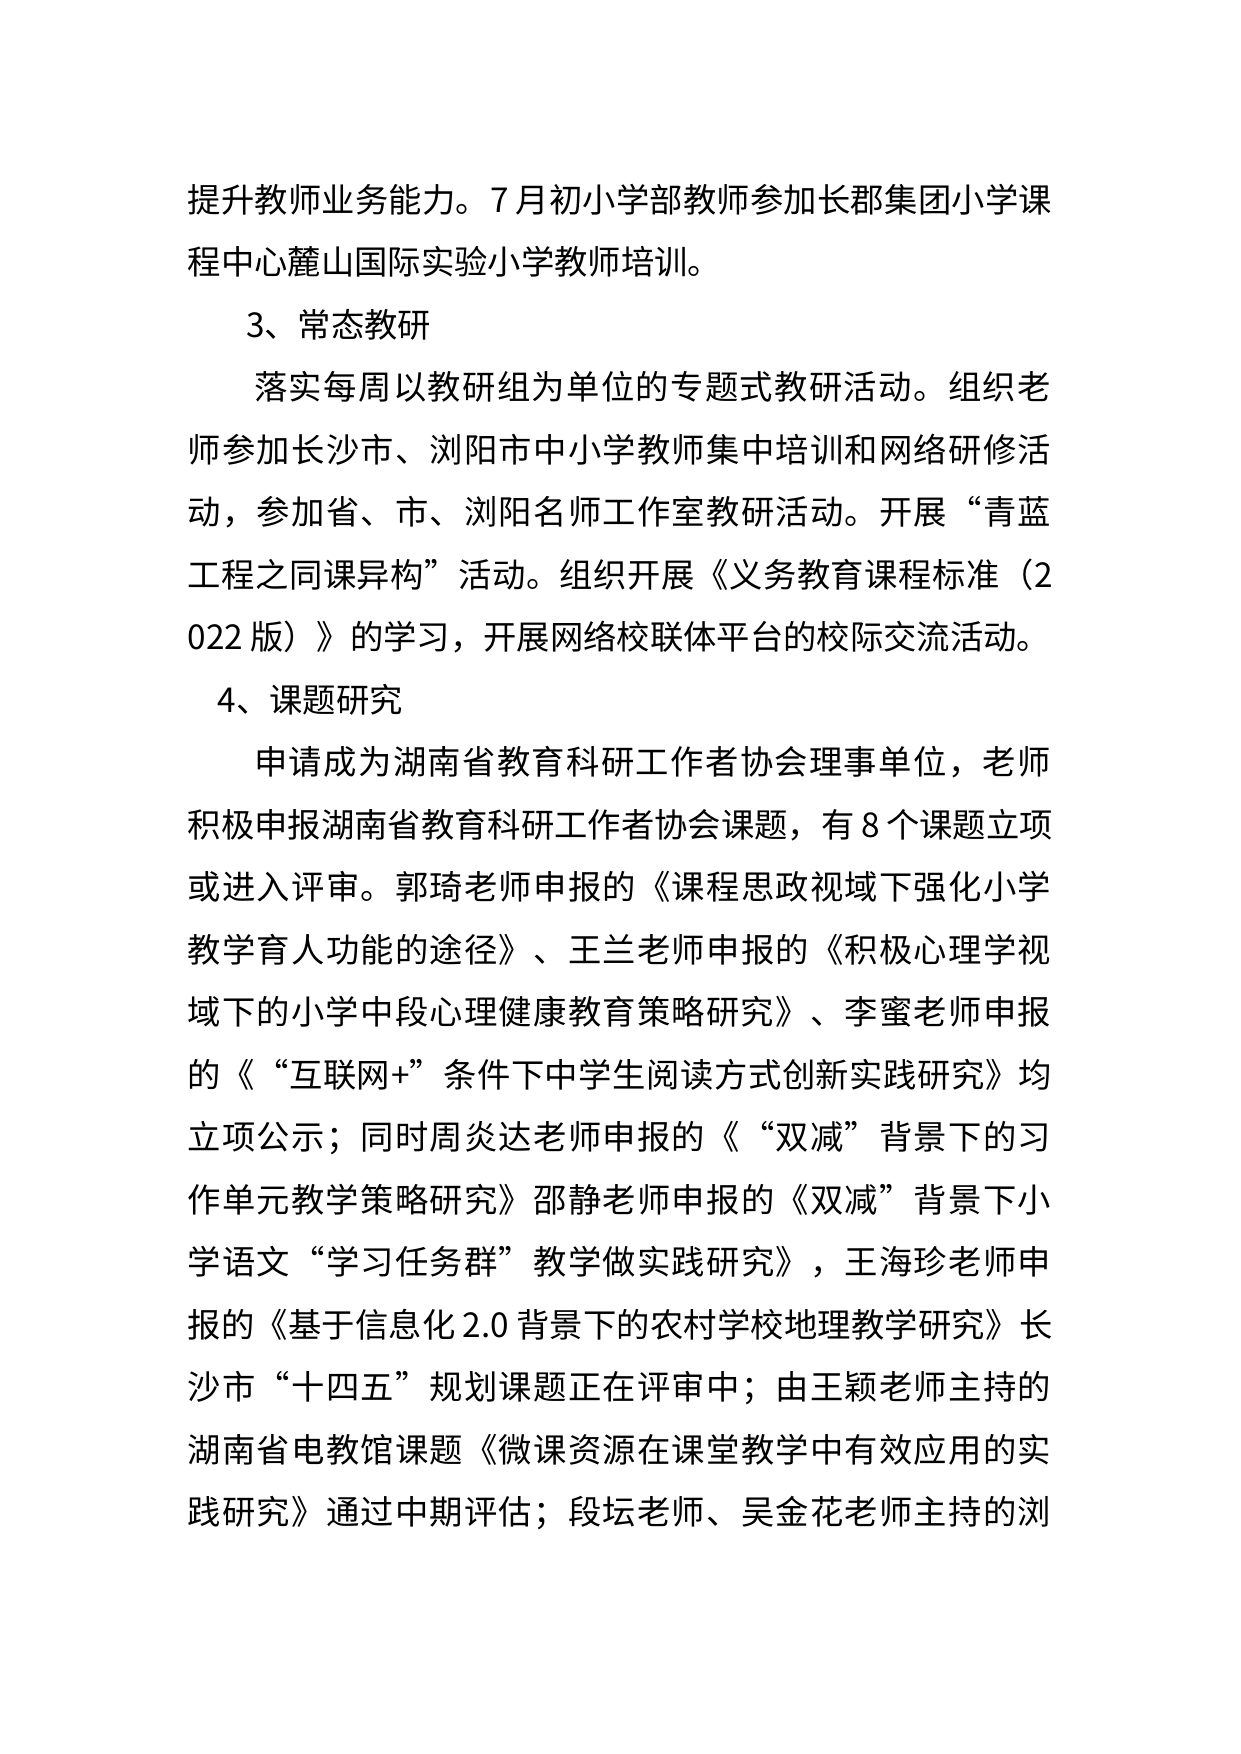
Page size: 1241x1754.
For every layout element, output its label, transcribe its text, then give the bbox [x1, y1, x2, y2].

text 3、常态教研 [246, 287, 1053, 349]
text 4、课题研究 [187, 662, 1053, 724]
text 落实每周以教研组为单位的专题式教研活动。组织老师参加长沙市、浏阳市中小学教师集中培训和网络研修活动，参加省、市、浏阳名师工作室教研活动。开展“青蓝工程之同课异构”活动。组织开展《义务教育课程标准（2022版）》的学习，开展网络校联体平台的校际交流活动。 [187, 349, 1053, 662]
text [187, 162, 1053, 287]
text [187, 724, 1053, 1537]
